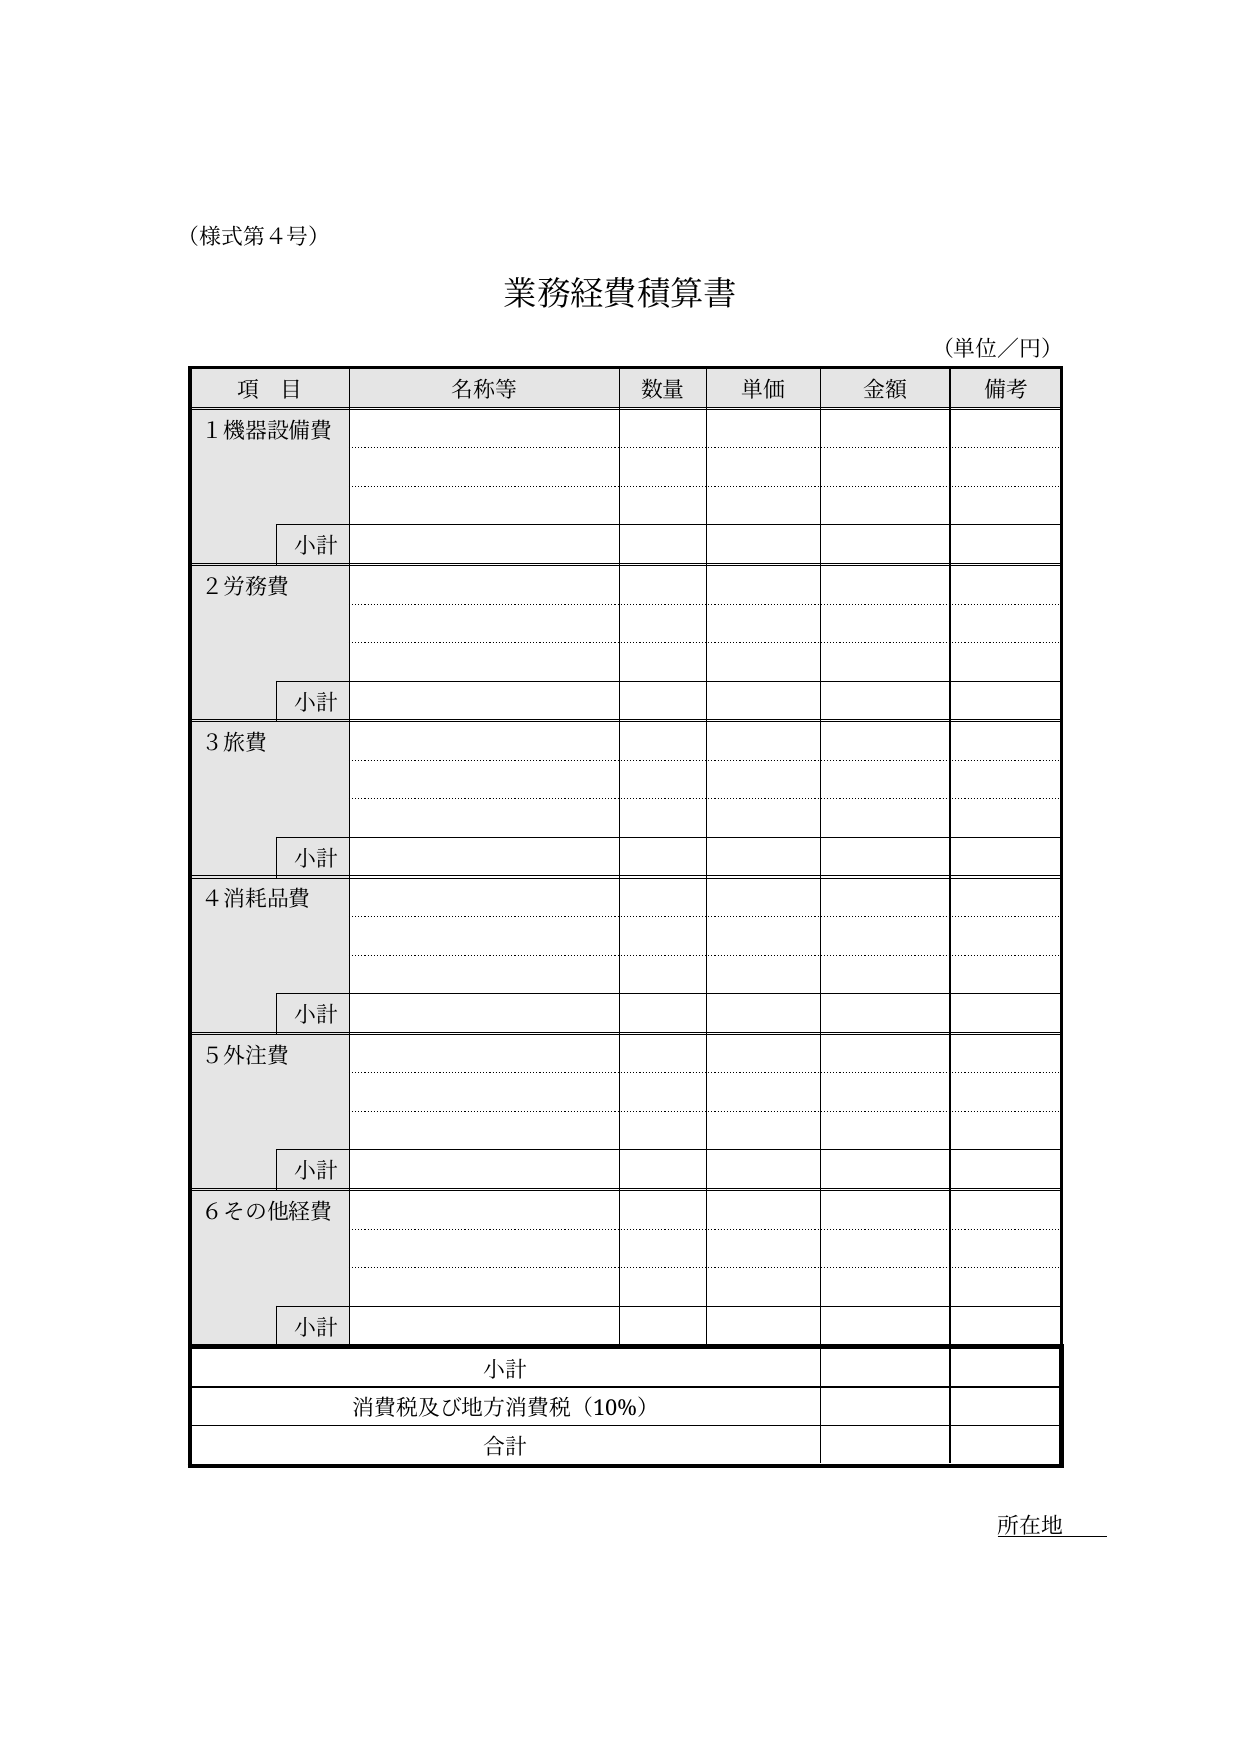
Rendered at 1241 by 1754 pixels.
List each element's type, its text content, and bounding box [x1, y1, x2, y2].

table_cell [620, 879, 706, 916]
text 所在地 [177, 1506, 1063, 1543]
table_cell [620, 525, 706, 563]
table_cell [620, 1267, 706, 1306]
table_cell [707, 1072, 820, 1111]
table_cell [350, 1191, 619, 1228]
table_cell [707, 760, 820, 798]
table_cell [951, 955, 1060, 993]
table_header 金額 [821, 369, 949, 407]
table_header 項 目 [192, 369, 349, 407]
table_cell [192, 1149, 276, 1188]
table_cell [620, 486, 706, 524]
table_cell [350, 994, 619, 1032]
table_cell [821, 994, 949, 1032]
table_cell [951, 566, 1060, 603]
table_cell [951, 1150, 1060, 1188]
text （様式第４号） [177, 216, 1063, 253]
table_cell [192, 1306, 276, 1344]
table_cell [350, 525, 619, 563]
table_cell [707, 682, 820, 719]
table_cell [951, 1349, 1059, 1386]
table_cell [350, 1072, 619, 1111]
table_cell [951, 1267, 1060, 1306]
table_cell [707, 447, 820, 486]
table_cell [350, 410, 619, 447]
table_cell [707, 994, 820, 1032]
table_header 名称等 [350, 369, 619, 407]
table_cell [350, 1229, 619, 1267]
table_cell [192, 993, 276, 1032]
table_cell [350, 447, 619, 486]
table_cell 小計 [277, 682, 349, 719]
table_cell [951, 410, 1060, 447]
table_cell [951, 1426, 1059, 1463]
table_cell [707, 525, 820, 563]
table_cell [951, 642, 1060, 681]
table_cell [821, 955, 949, 993]
table_cell [951, 604, 1060, 642]
table_cell [821, 1307, 949, 1344]
table_cell [707, 1229, 820, 1267]
table_cell [350, 486, 619, 524]
text （単位／円） [177, 328, 1063, 366]
table_cell [951, 525, 1060, 563]
table_cell [951, 682, 1060, 719]
table_cell [821, 1150, 949, 1188]
table_cell [350, 955, 619, 993]
table_cell [620, 410, 706, 447]
table_cell [821, 1191, 949, 1228]
table_cell [707, 1267, 820, 1306]
table_cell [951, 798, 1060, 837]
table_cell 小計 [277, 838, 349, 875]
table_cell [951, 1229, 1060, 1267]
table_cell [707, 798, 820, 837]
table_cell [707, 1111, 820, 1149]
table_cell [821, 798, 949, 837]
table_cell [707, 1150, 820, 1188]
table_cell [821, 410, 949, 447]
table_cell [620, 955, 706, 993]
table_cell [350, 760, 619, 798]
table_cell [350, 682, 619, 719]
table_cell [620, 838, 706, 875]
table_cell １機器設備費 [192, 410, 349, 524]
table_cell [821, 916, 949, 954]
table_cell [951, 722, 1060, 760]
table_cell [951, 916, 1060, 954]
table_cell [620, 1111, 706, 1149]
table_cell [821, 722, 949, 760]
table_cell [707, 604, 820, 642]
table_cell [620, 1072, 706, 1111]
table_cell [620, 1191, 706, 1228]
table_cell [707, 1035, 820, 1072]
table_cell [821, 604, 949, 642]
table_cell [620, 604, 706, 642]
table_cell [192, 681, 276, 719]
table_cell [821, 760, 949, 798]
table_cell 消費税及び地方消費税（10%） [192, 1388, 820, 1425]
table_cell [350, 642, 619, 681]
table_cell [192, 837, 276, 875]
table_cell 小計 [277, 994, 349, 1032]
table_cell [951, 447, 1060, 486]
table_cell [620, 1150, 706, 1188]
table_cell [620, 994, 706, 1032]
table_cell [821, 838, 949, 875]
table_cell ６その他経費 [192, 1191, 349, 1306]
table_cell [707, 642, 820, 681]
table_cell [707, 566, 820, 603]
table_cell [821, 1349, 949, 1386]
table_cell [821, 1035, 949, 1072]
table_cell [951, 1307, 1060, 1344]
table_cell [350, 1307, 619, 1344]
table_cell [350, 798, 619, 837]
table_cell [821, 566, 949, 603]
table_cell [821, 1267, 949, 1306]
table_cell [350, 838, 619, 875]
table_cell [821, 1072, 949, 1111]
table_cell [951, 486, 1060, 524]
table_cell [951, 1072, 1060, 1111]
table_cell [350, 566, 619, 603]
table_header 数量 [620, 369, 706, 407]
table_cell 小計 [192, 1349, 820, 1386]
table_cell [821, 879, 949, 916]
table_cell [350, 1267, 619, 1306]
text 業務経費積算書 [177, 253, 1063, 328]
table_cell [707, 1307, 820, 1344]
table_cell [951, 1035, 1060, 1072]
table_cell [951, 1388, 1059, 1425]
table_cell [707, 722, 820, 760]
table_cell [821, 1111, 949, 1149]
table_header 単価 [707, 369, 820, 407]
table_cell [350, 879, 619, 916]
table_cell [821, 1426, 949, 1463]
table_cell [707, 410, 820, 447]
table_cell 小計 [277, 1150, 349, 1188]
table_cell ５外注費 [192, 1035, 349, 1149]
table_cell [350, 916, 619, 954]
table_cell [707, 955, 820, 993]
table_cell [821, 1388, 949, 1425]
table_cell [951, 760, 1060, 798]
table_cell [707, 1191, 820, 1228]
table_cell [951, 994, 1060, 1032]
table_cell 小計 [277, 1307, 349, 1344]
table_cell [707, 879, 820, 916]
table_cell [951, 879, 1060, 916]
table_cell [350, 1035, 619, 1072]
table_cell [821, 447, 949, 486]
table_cell [951, 1191, 1060, 1228]
table_cell [192, 524, 276, 563]
table_cell [951, 838, 1060, 875]
table_cell [620, 1229, 706, 1267]
table_cell [707, 916, 820, 954]
table_cell [620, 1035, 706, 1072]
table_cell ４消耗品費 [192, 879, 349, 993]
table_cell [620, 447, 706, 486]
table_cell [620, 760, 706, 798]
table_cell [620, 798, 706, 837]
table_cell ３旅費 [192, 722, 349, 837]
table_cell [350, 722, 619, 760]
table_cell [350, 604, 619, 642]
table_cell [620, 916, 706, 954]
table_cell 合計 [192, 1426, 820, 1463]
table_cell [350, 1111, 619, 1149]
table_cell [951, 1111, 1060, 1149]
table_cell [821, 525, 949, 563]
table_cell [707, 486, 820, 524]
table_cell 小計 [277, 525, 349, 563]
table_cell ２労務費 [192, 566, 349, 681]
table_cell [620, 1307, 706, 1344]
table_cell [707, 838, 820, 875]
table_cell [821, 1229, 949, 1267]
table_cell [620, 566, 706, 603]
table_cell [821, 642, 949, 681]
table_cell [620, 682, 706, 719]
table_header 備考 [951, 369, 1060, 407]
table_cell [620, 722, 706, 760]
table_cell [821, 682, 949, 719]
table_cell [350, 1150, 619, 1188]
table_cell [821, 486, 949, 524]
table_cell [620, 642, 706, 681]
